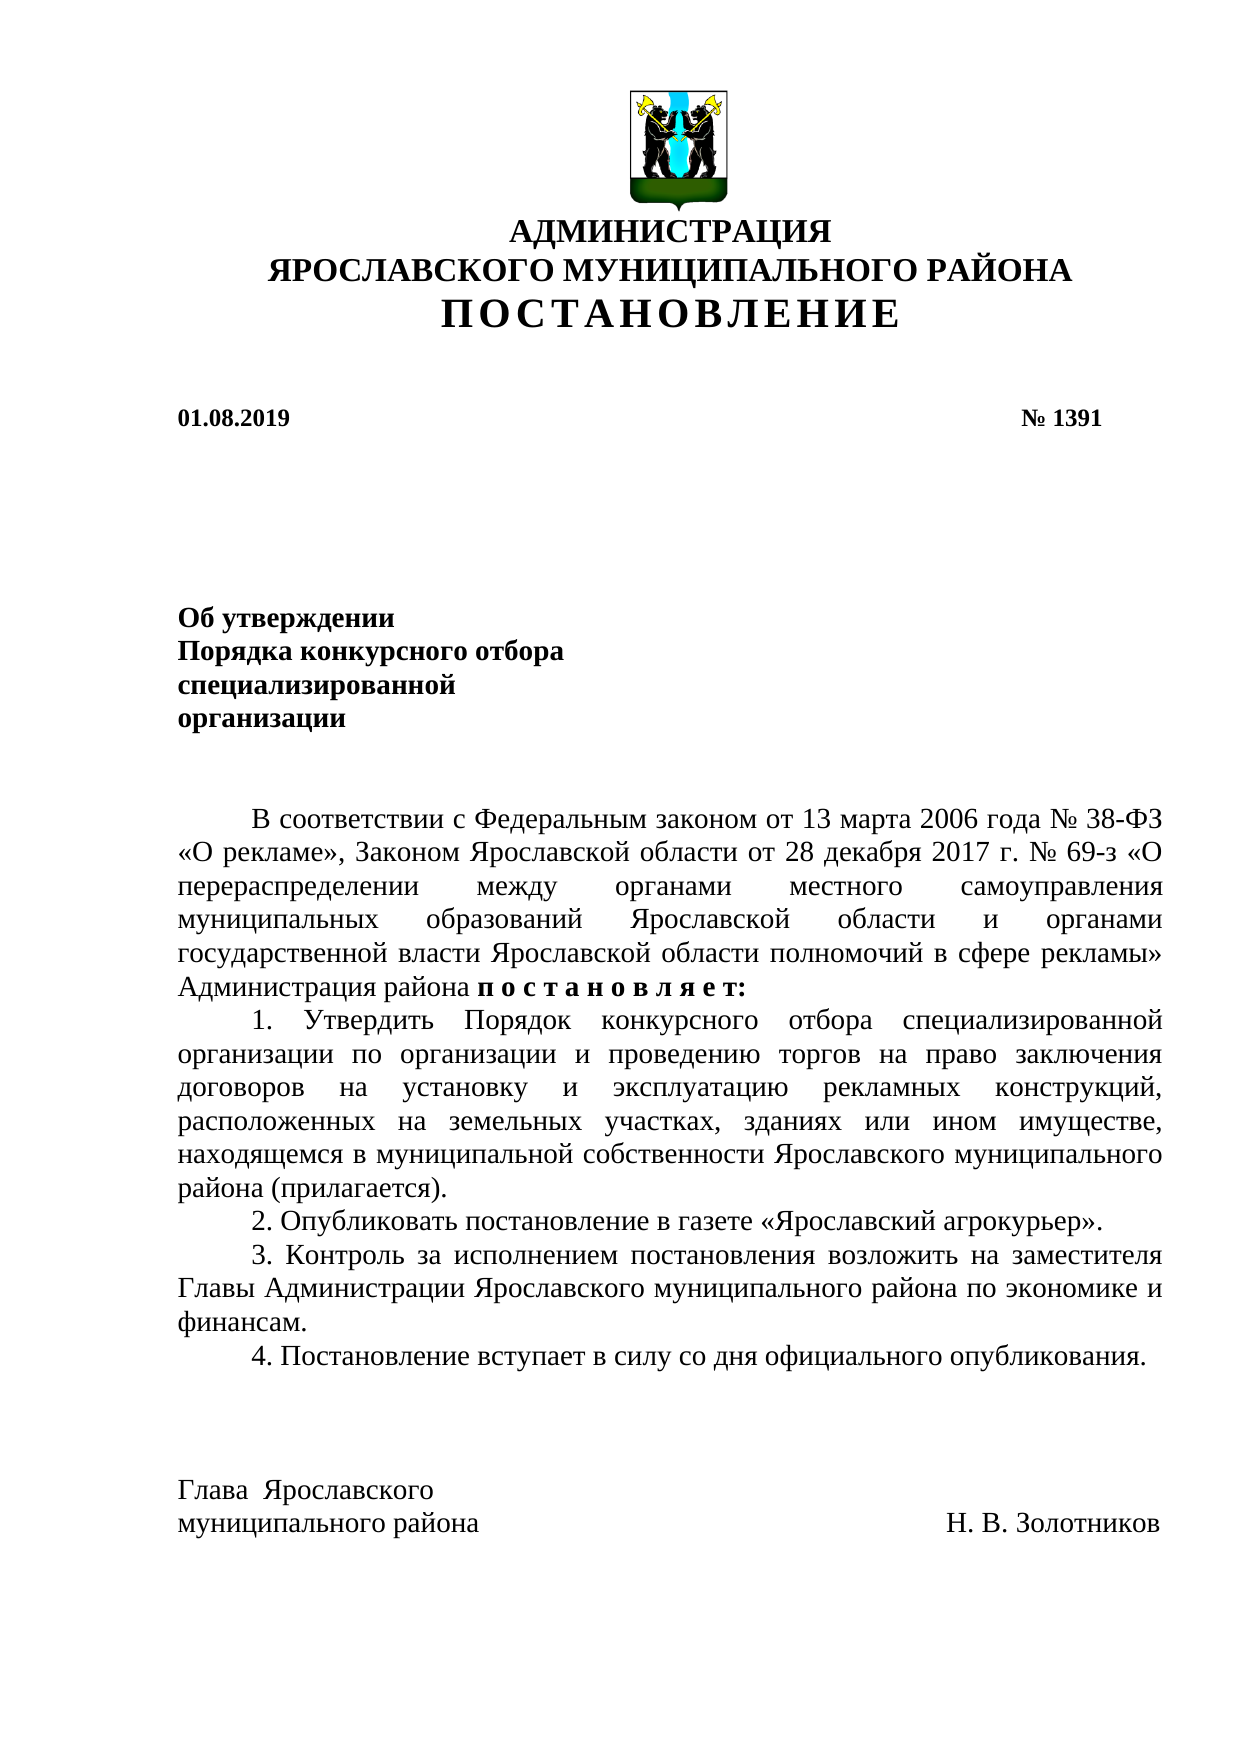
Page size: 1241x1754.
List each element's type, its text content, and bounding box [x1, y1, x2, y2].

subtitle Порядка конкурсного отбора специализированной организации [177, 633, 576, 734]
text АДМИНИСТРАЦИЯ [177, 89, 1163, 250]
text 4. Постановление вступает в силу со дня официального опубликования. [177, 1338, 1163, 1371]
text муниципального района Н. В. Золотников [177, 1505, 1163, 1539]
text 2. Опубликовать постановление в газете «Ярославский агрокурьер». [177, 1203, 1163, 1237]
subtitle Об утверждении [177, 600, 576, 633]
picture [629, 90, 728, 212]
text 3. Контроль за исполнением постановления возложить на заместителя Главы Администрации Ярославского муниципального района по экономике и финансам. [177, 1237, 1163, 1338]
text В соответствии с Федеральным законом от 13 марта 2006 года № 38-ФЗ «О рекламе», Законом Ярославской области от 28 декабря 2017 г. № 69-з «О перераспределении между органами местного самоуправления муниципальных образований Ярославской области и органами государственной власти Ярославской области полномочий в сфере рекламы» Администрация района п о с т а н о в л я е т: [177, 801, 1163, 1002]
text 01.08.2019 № 1391 [177, 403, 1166, 432]
text Глава Ярославского [177, 1472, 1163, 1505]
text 1. Утвердить Порядок конкурсного отбора специализированной организации по организации и проведению торгов на право заключения договоров на установку и эксплуатацию рекламных конструкций, расположенных на земельных участках, зданиях или ином имуществе, находящемся в муниципальной собственности Ярославского муниципального района (прилагается). [177, 1002, 1163, 1203]
subtitle ПОСТАНОВЛЕНИЕ [177, 288, 1163, 336]
text ЯРОСЛАВСКОГО МУНИЦИПАЛЬНОГО РАЙОНА [177, 250, 1163, 288]
